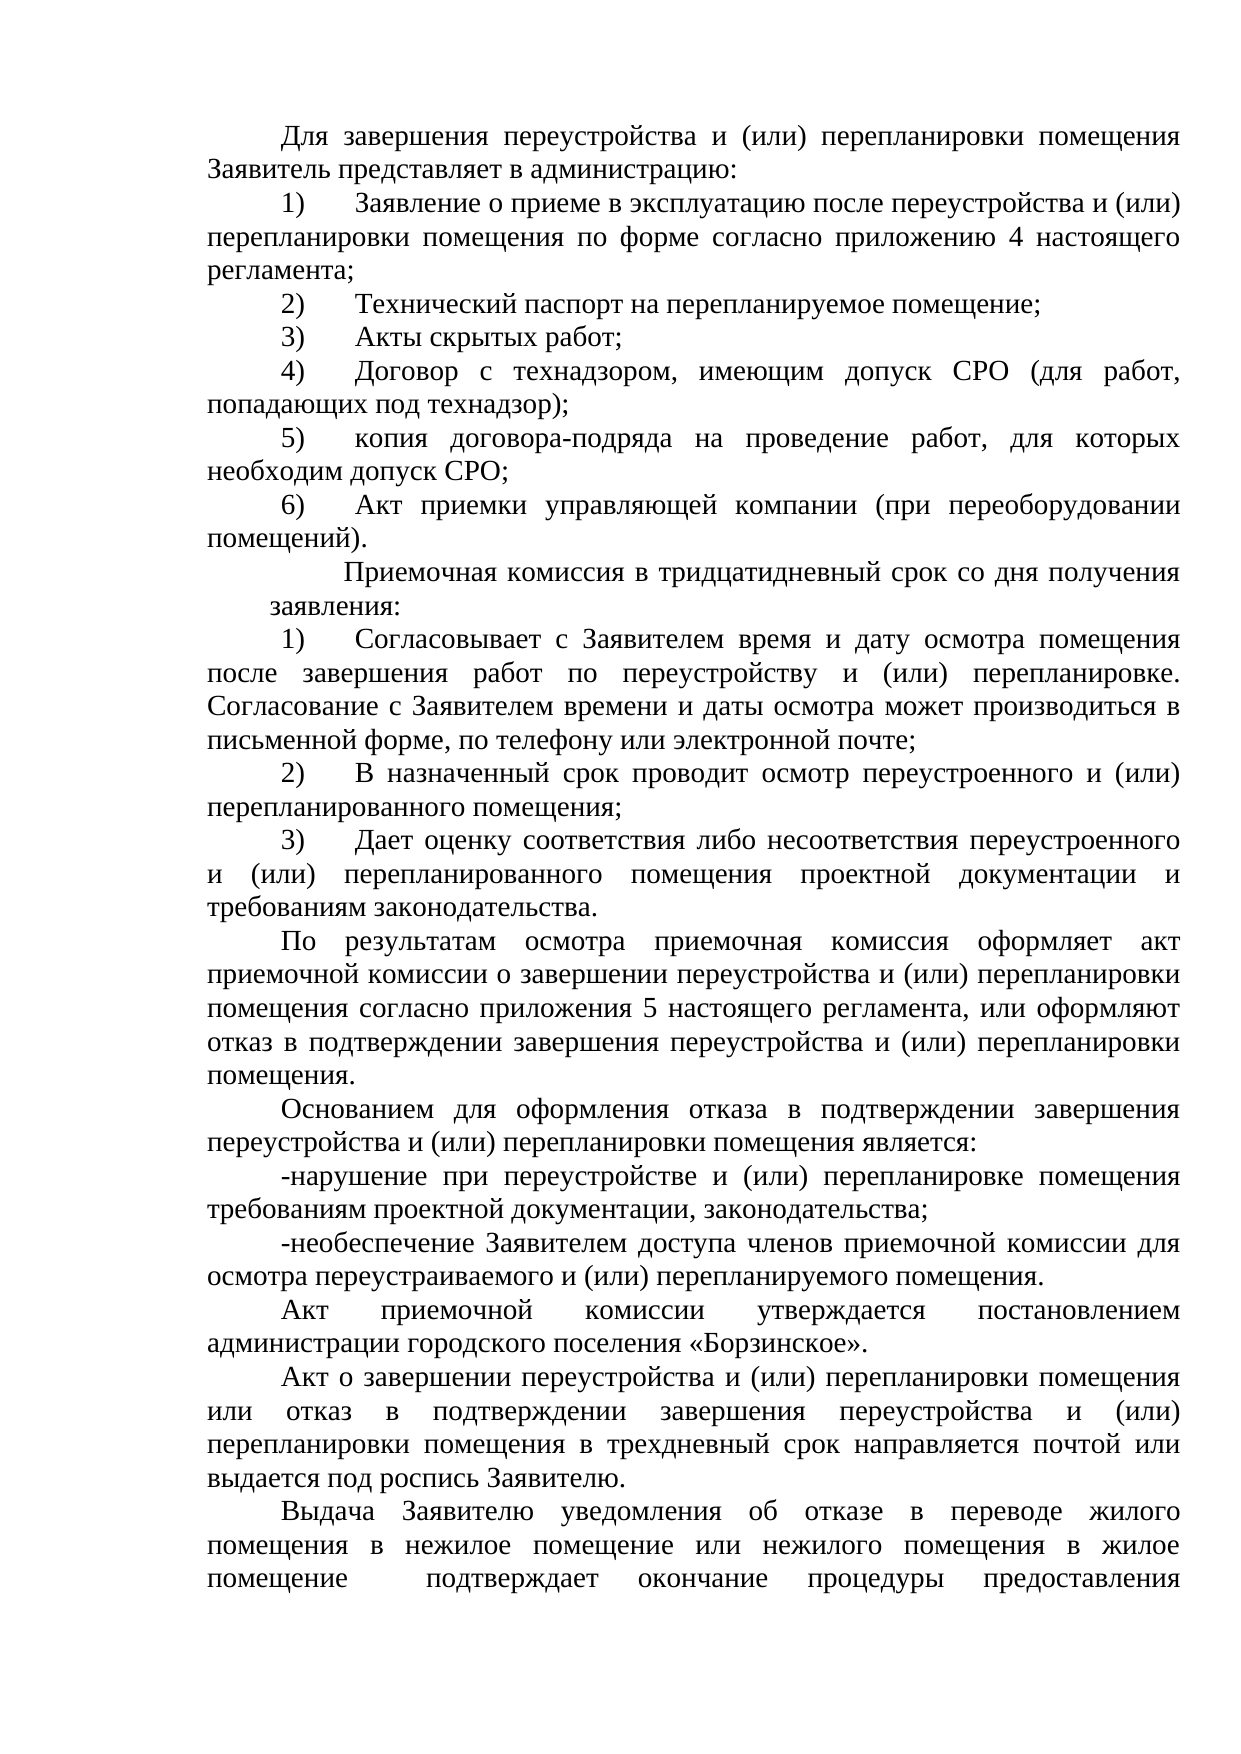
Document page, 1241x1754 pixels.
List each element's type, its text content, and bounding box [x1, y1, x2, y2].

text Акт приемочной комиссии утверждается постановлением администрации городского поселения «Борзинское». [207, 1292, 1181, 1359]
text Акт о завершении переустройства и (или) перепланировки помещения или отказ в подтверждении завершения переустройства и (или) перепланировки помещения в трехдневный срок направляется почтой или выдается под роспись Заявителю. [207, 1359, 1181, 1493]
text Основанием для оформления отказа в подтверждении завершения переустройства и (или) перепланировки помещения является: [207, 1091, 1181, 1158]
list Технический паспорт на перепланируемое помещение; [207, 286, 1181, 319]
text -нарушение при переустройстве и (или) перепланировке помещения требованиям проектной документации, законодательства; [207, 1158, 1181, 1225]
text Приемочная комиссия в тридцатидневный срок со дня получения заявления: [269, 554, 1181, 621]
list Акт приемки управляющей компании (при переоборудовании помещений). [207, 487, 1181, 554]
list копия договора-подряда на проведение работ, для которых необходим допуск СРО; [207, 420, 1181, 487]
list В назначенный срок проводит осмотр переустроенного и (или) перепланированного помещения; [207, 755, 1181, 822]
list Согласовывает с Заявителем время и дату осмотра помещения после завершения работ по переустройству и (или) перепланировке. Согласование с Заявителем времени и даты осмотра может производиться в письменной форме, по телефону или электронной почте; [207, 621, 1181, 755]
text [207, 1493, 1181, 1594]
list Дает оценку соответствия либо несоответствия переустроенного и (или) перепланированного помещения проектной документации и требованиям законодательства. [207, 822, 1181, 923]
text -необеспечение Заявителем доступа членов приемочной комиссии для осмотра переустраиваемого и (или) перепланируемого помещения. [207, 1225, 1181, 1292]
text По результатам осмотра приемочная комиссия оформляет акт приемочной комиссии о завершении переустройства и (или) перепланировки помещения согласно приложения 5 настоящего регламента, или оформляют отказ в подтверждении завершения переустройства и (или) перепланировки помещения. [207, 923, 1181, 1091]
list Акты скрытых работ; [207, 319, 1181, 353]
list Договор с технадзором, имеющим допуск СРО (для работ, попадающих под технадзор); [207, 353, 1181, 420]
text Для завершения переустройства и (или) перепланировки помещения Заявитель представляет в администрацию: [207, 118, 1181, 185]
list Заявление о приеме в эксплуатацию после переустройства и (или) перепланировки помещения по форме согласно приложению 4 настоящего регламента; [207, 185, 1181, 286]
